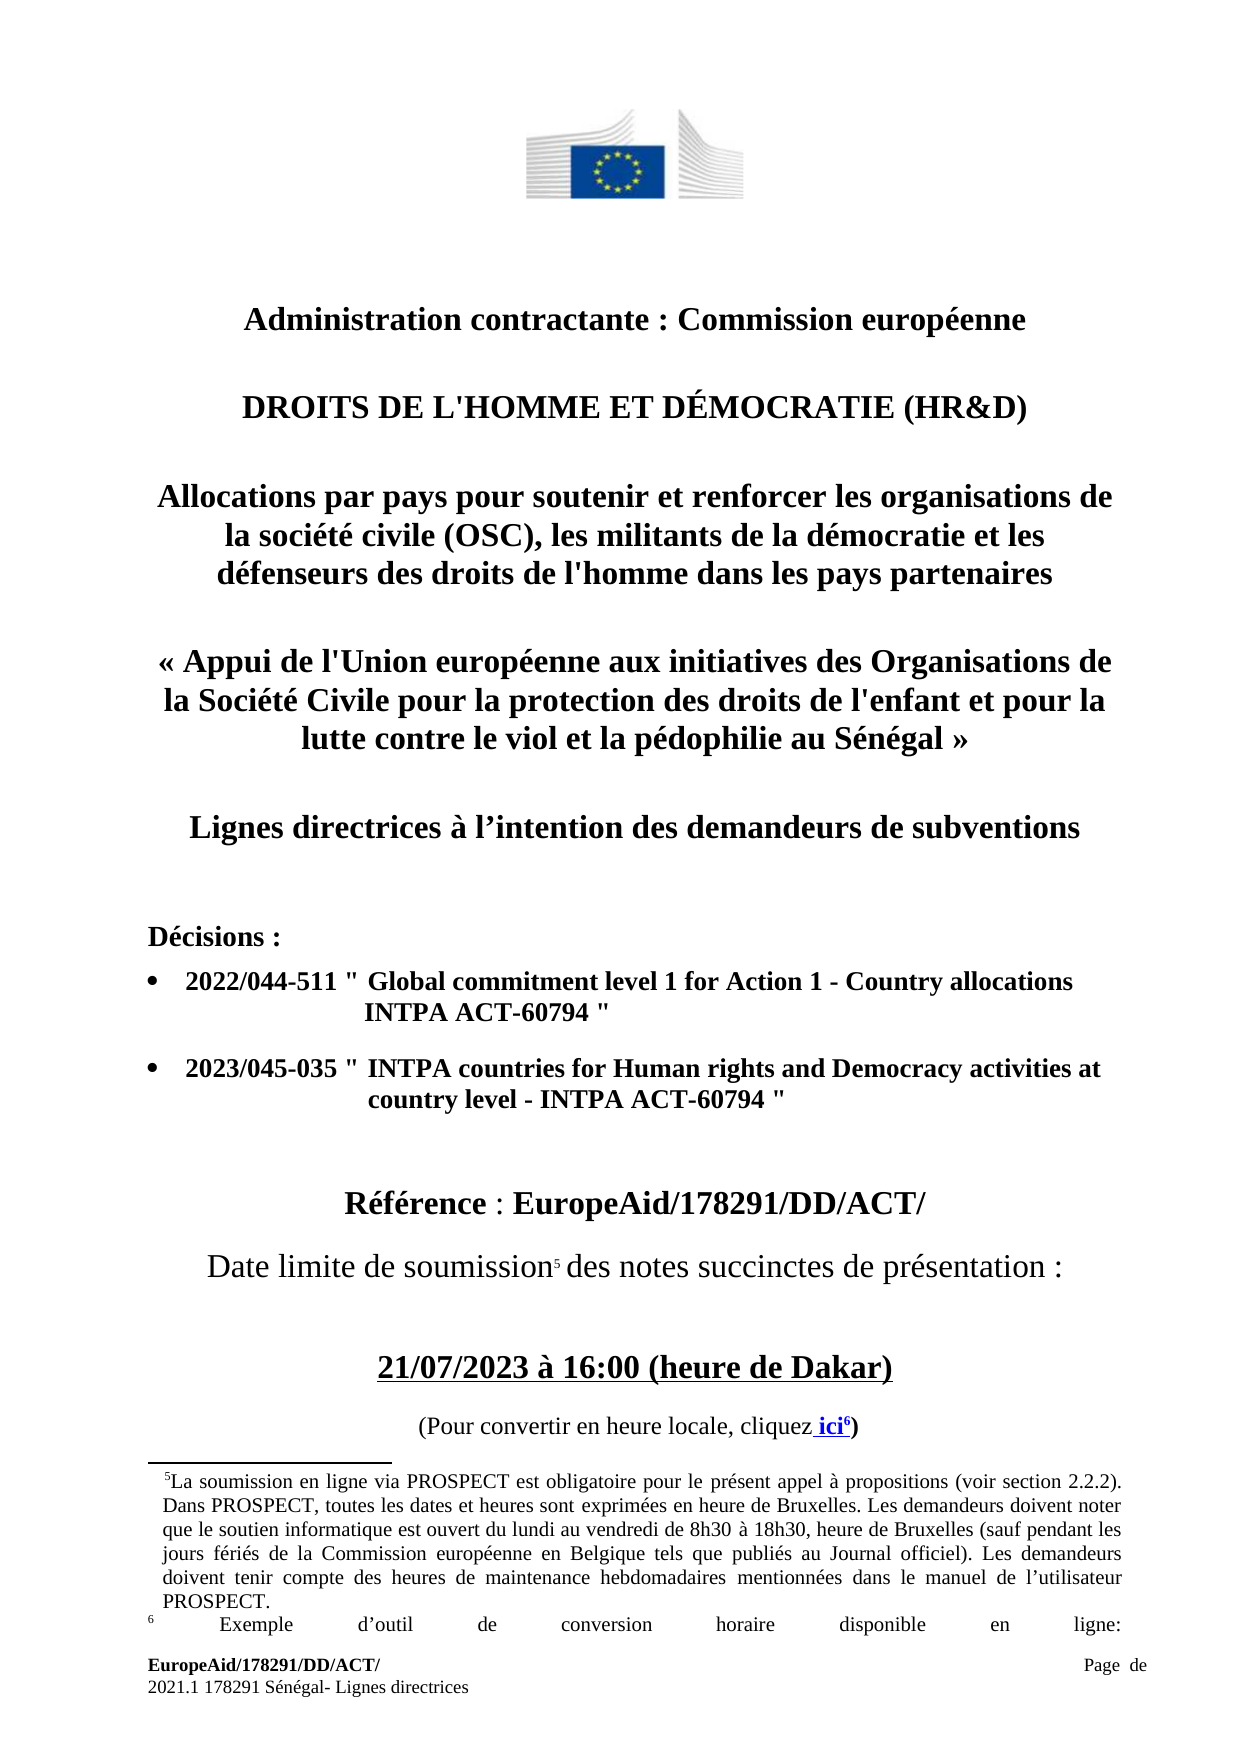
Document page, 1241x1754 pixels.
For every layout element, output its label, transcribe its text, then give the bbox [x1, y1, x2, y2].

text (Pour convertir en heure locale, cliquez ici) [148, 1411, 1122, 1439]
text Allocations par pays pour soutenir et renforcer les organisations de la société civile (OSC), les militants de la démocratie et les défenseurs des droits de l'homme dans les pays partenaires [148, 477, 1122, 592]
subtitle Référence : EuropeAid/178291/DD/ACT/ [148, 1183, 1122, 1222]
subtitle INTPA ACT-60794 " [148, 996, 1122, 1027]
subtitle Lignes directrices à l’intention des demandeurs de subventions [148, 807, 1122, 846]
subtitle 2023/045-035 " INTPA countries for Human rights and Democracy activities at [148, 1052, 1122, 1083]
text Décisions : [148, 919, 1122, 952]
subtitle country level - INTPA ACT-60794 " [185, 1083, 1122, 1114]
text DROITS DE L'HOMME ET DÉMOCRATIE (HR&D) [148, 387, 1122, 426]
text « Appui de l'Union européenne aux initiatives des Organisations de la Société Civile pour la protection des droits de l'enfant et pour la lutte contre le viol et la pédophilie au Sénégal » [148, 642, 1122, 757]
picture [526, 109, 744, 199]
subtitle 2022/044-511 " Global commitment level 1 for Action 1 - Country allocations [148, 965, 1122, 996]
text Administration contractante : Commission européenne [148, 299, 1122, 337]
subtitle 21/07/2023 à 16:00 (heure de Dakar) [148, 1347, 1122, 1386]
text Date limite de soumission des notes succinctes de présentation : [148, 1247, 1122, 1285]
